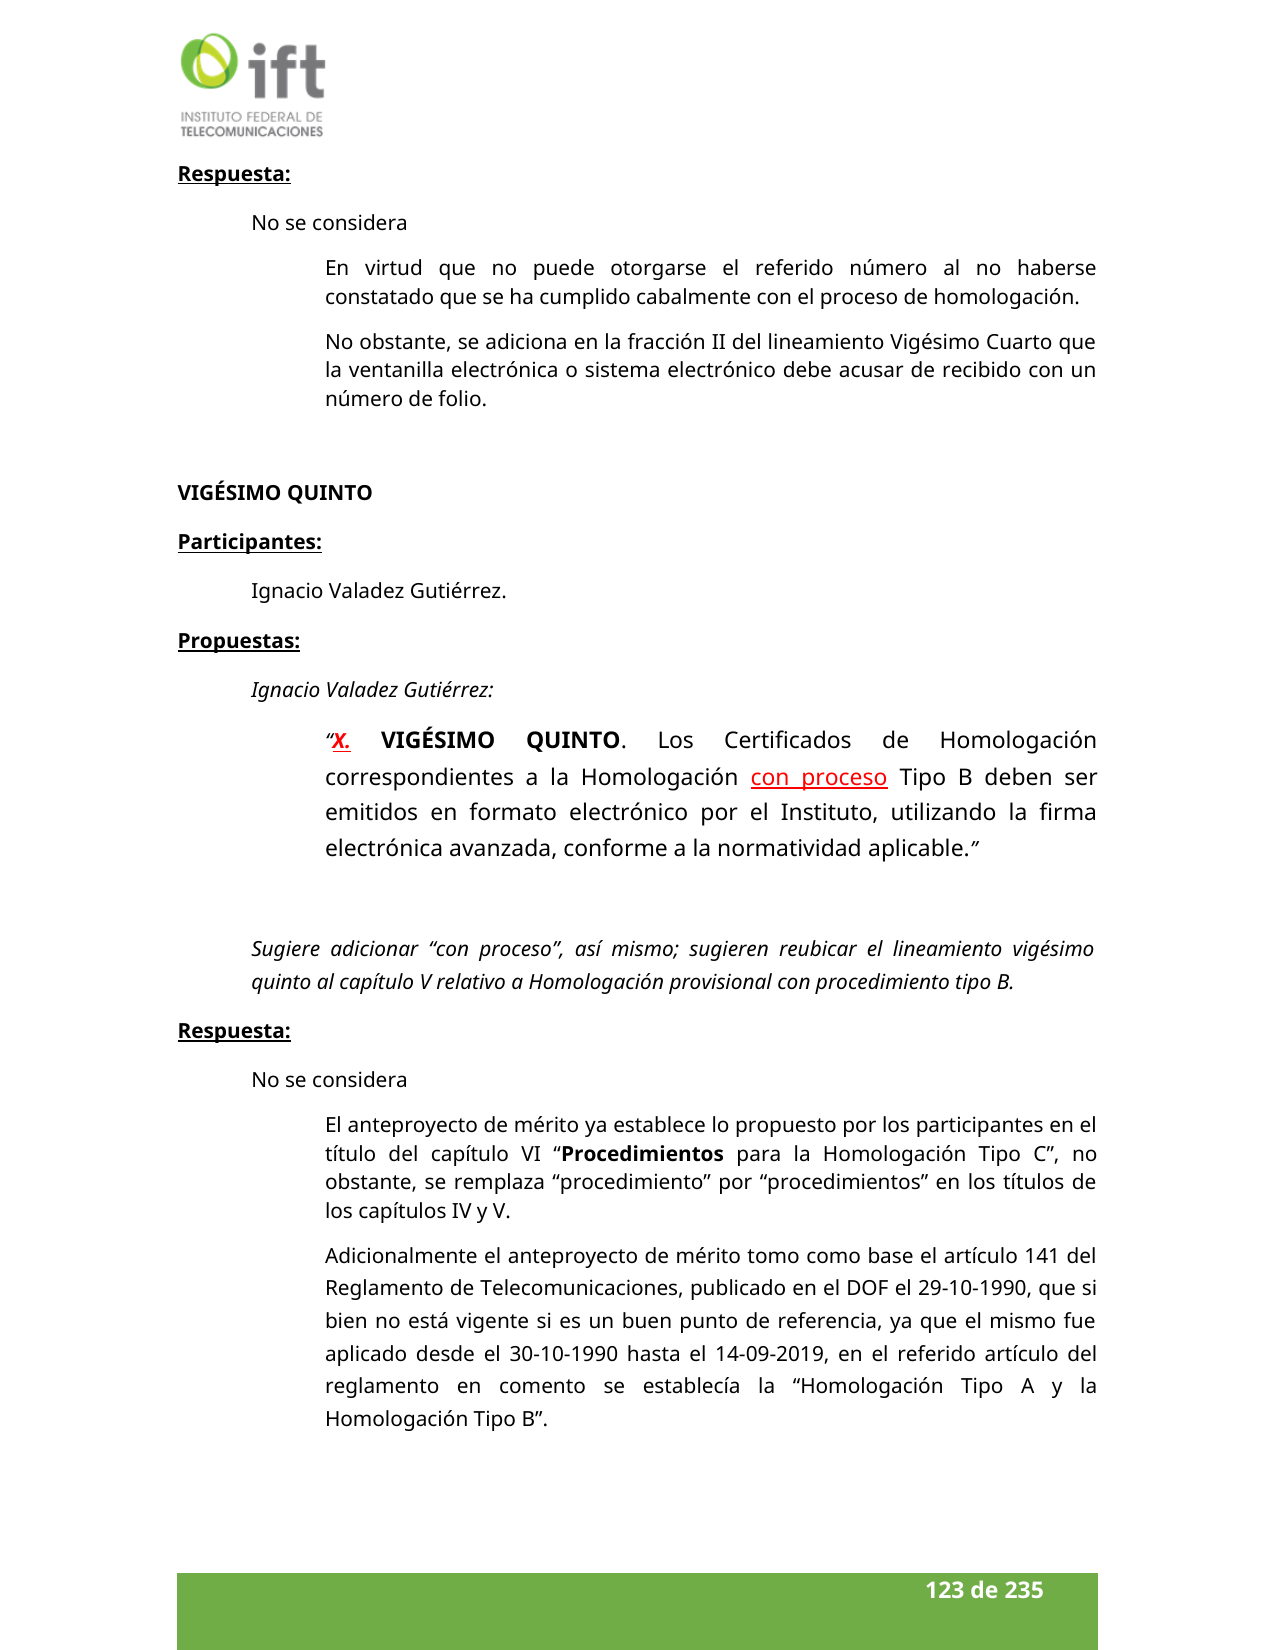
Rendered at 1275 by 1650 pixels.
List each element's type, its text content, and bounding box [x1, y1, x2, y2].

text Ignacio Valadez Gutiérrez: [251, 675, 1098, 704]
text En virtud que no puede otorgarse el referido número al no haberse constatado que se ha cumplido cabalmente con el proceso de homologación. [325, 253, 1098, 310]
text Propuestas: [177, 626, 1098, 654]
picture [177, 27, 334, 145]
text Respuesta: [177, 159, 1098, 187]
text “X. VIGÉSIMO QUINTO. Los Certificados de Homologación correspondientes a la Homologación con proceso Tipo B deben ser emitidos en formato electrónico por el Instituto, utilizando la firma electrónica avanzada, conforme a la normatividad aplicable.” [325, 724, 1098, 863]
text Ignacio Valadez Gutiérrez. [177, 577, 1098, 605]
text Sugiere adicionar “con proceso”, así mismo; sugieren reubicar el lineamiento vigésimo quinto al capítulo V relativo a Homologación provisional con procedimiento tipo B. [251, 934, 1098, 995]
text No obstante, se adiciona en la fracción II del lineamiento Vigésimo Cuarto que la ventanilla electrónica o sistema electrónico debe acusar de recibido con un número de folio. [325, 327, 1098, 412]
text Respuesta: [177, 1016, 1098, 1044]
text No se considera [177, 208, 1098, 237]
text No se considera [177, 1065, 1098, 1094]
text Adicionalmente el anteproyecto de mérito tomo como base el artículo 141 del Reglamento de Telecomunicaciones, publicado en el DOF el 29-10-1990, que si bien no está vigente si es un buen punto de referencia, ya que el mismo fue aplicado desde el 30-10-1990 hasta el 14-09-2019, en el referido artículo del reglamento en comento se establecía la “Homologación Tipo A y la Homologación Tipo B”. [325, 1241, 1098, 1432]
text Participantes: [177, 527, 1098, 556]
subtitle VIGÉSIMO QUINTO [177, 478, 1098, 507]
text El anteproyecto de mérito ya establece lo propuesto por los participantes en el título del capítulo VI “Procedimientos para la Homologación Tipo C”, no obstante, se remplaza “procedimiento” por “procedimientos” en los títulos de los capítulos IV y V. [325, 1110, 1098, 1224]
